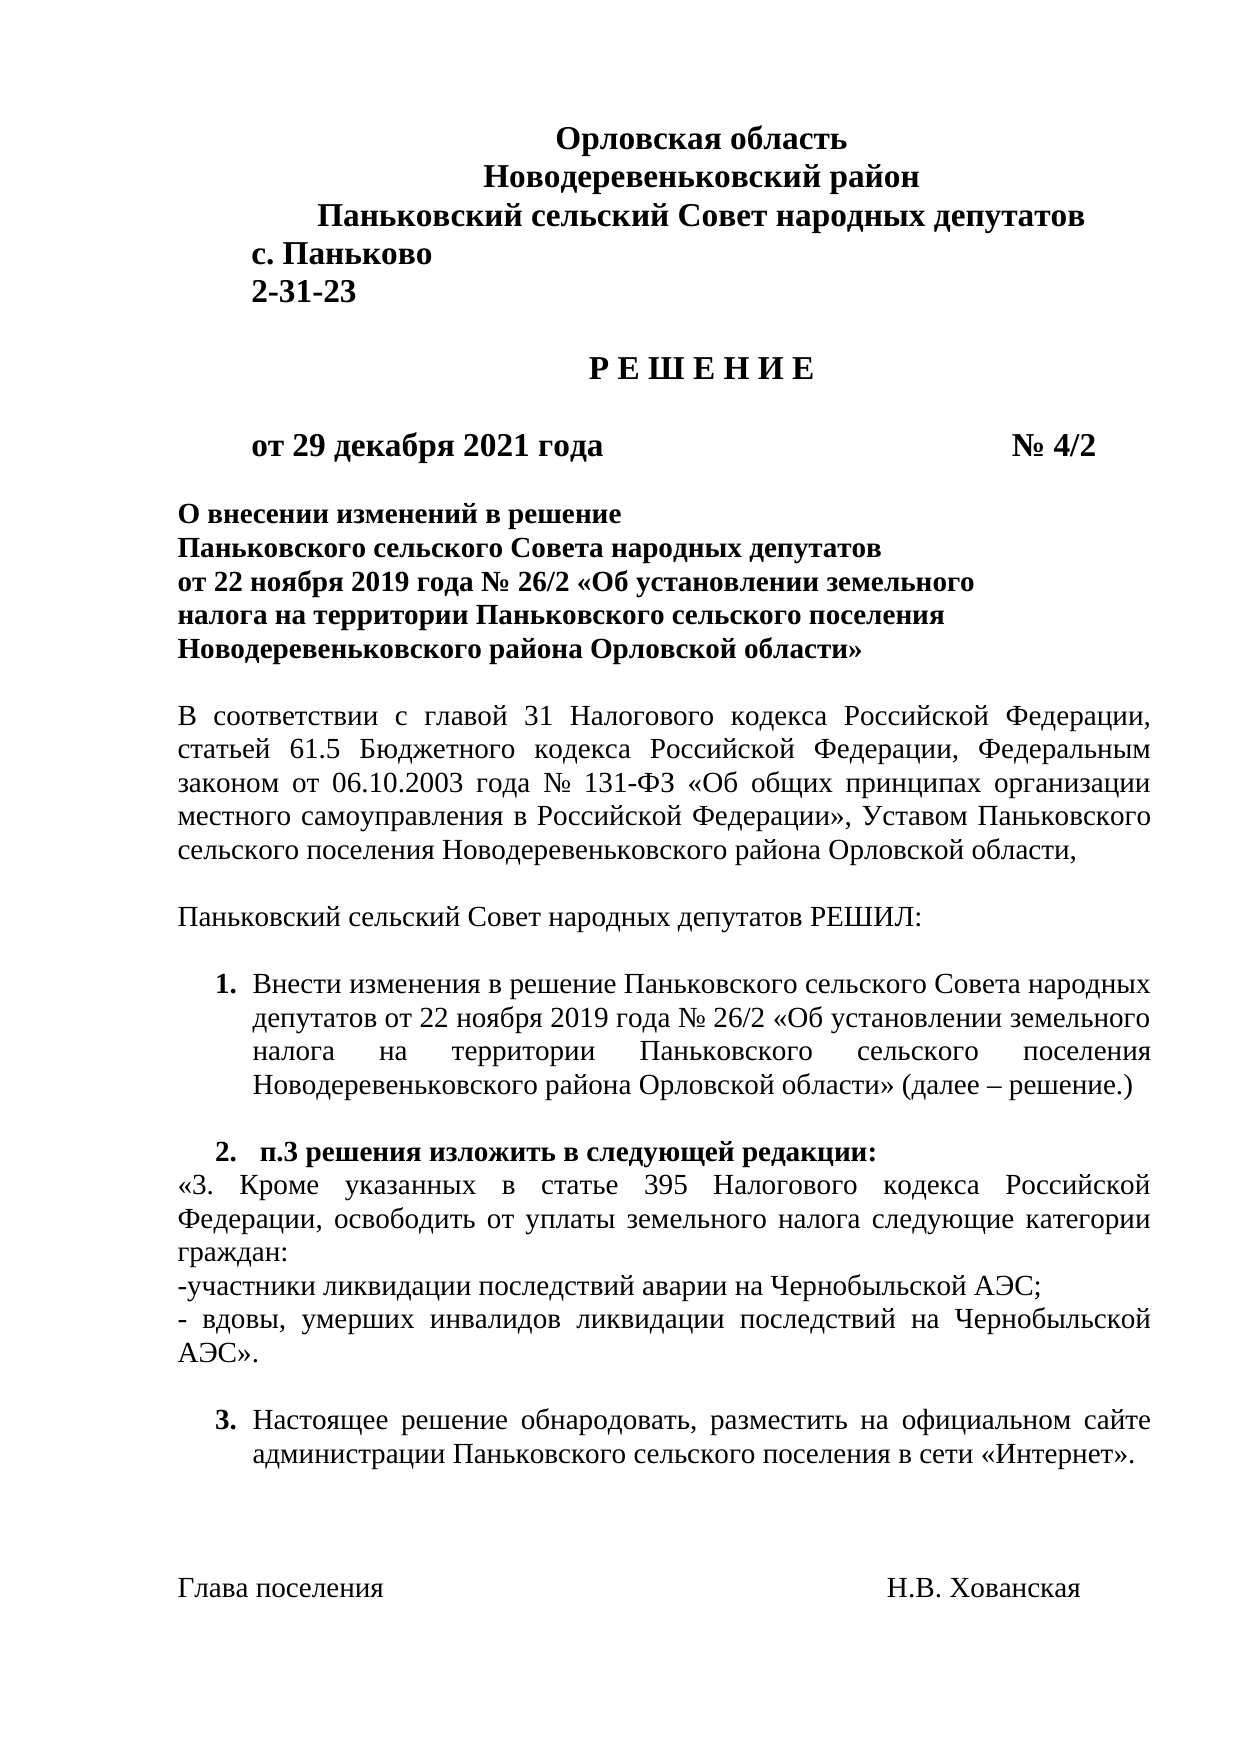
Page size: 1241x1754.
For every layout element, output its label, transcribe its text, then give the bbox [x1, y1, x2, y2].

text Паньковский сельский Совет народных депутатов РЕШИЛ: [177, 899, 1152, 933]
text - вдовы, умерших инвалидов ликвидации последствий на Чернобыльской АЭС». [177, 1302, 1152, 1369]
list Настоящее решение обнародовать, разместить на официальном сайте администрации Паньковского сельского поселения в сети «Интернет». [215, 1402, 1152, 1469]
list п.3 решения изложить в следующей редакции: [215, 1134, 1152, 1167]
text налога на территории Паньковского сельского поселения [177, 597, 1152, 631]
text Новодеревеньковского района Орловской области» [177, 631, 1152, 664]
text Паньковский сельский Совет народных депутатов [177, 195, 1152, 233]
list Внести изменения в решение Паньковского сельского Совета народных депутатов от 22 ноября 2019 года № 26/2 «Об установлении земельного налога на территории Паньковского сельского поселения Новодеревеньковского района Орловской области» (далее – решение.) [215, 966, 1152, 1100]
text О внесении изменений в решение [177, 497, 1152, 530]
text от 22 ноября 2019 года № 26/2 «Об установлении земельного [177, 564, 1152, 597]
text 2-31-23 [177, 271, 1152, 310]
text Р Е Ш Е Н И Е [177, 348, 1152, 386]
text -участники ликвидации последствий аварии на Чернобыльской АЭС; [177, 1268, 1152, 1302]
text Глава поселения Н.В. Хованская [177, 1570, 1152, 1603]
text Новодеревеньковский район [177, 156, 1152, 195]
text В соответствии с главой 31 Налогового кодекса Российской Федерации, статьей 61.5 Бюджетного кодекса Российской Федерации, Федеральным законом от 06.10.2003 года № 131-ФЗ «Об общих принципах организации местного самоуправления в Российской Федерации», Уставом Паньковского сельского поселения Новодеревеньковского района Орловской области, [177, 698, 1152, 866]
text Орловская область [177, 118, 1152, 156]
text от 29 декабря 2021 года № 4/2 [177, 425, 1152, 463]
text «3. Кроме указанных в статье 395 Налогового кодекса Российской Федерации, освободить от уплаты земельного налога следующие категории граждан: [177, 1167, 1152, 1268]
text с. Паньково [177, 233, 1152, 271]
text Паньковского сельского Совета народных депутатов [177, 530, 1152, 564]
